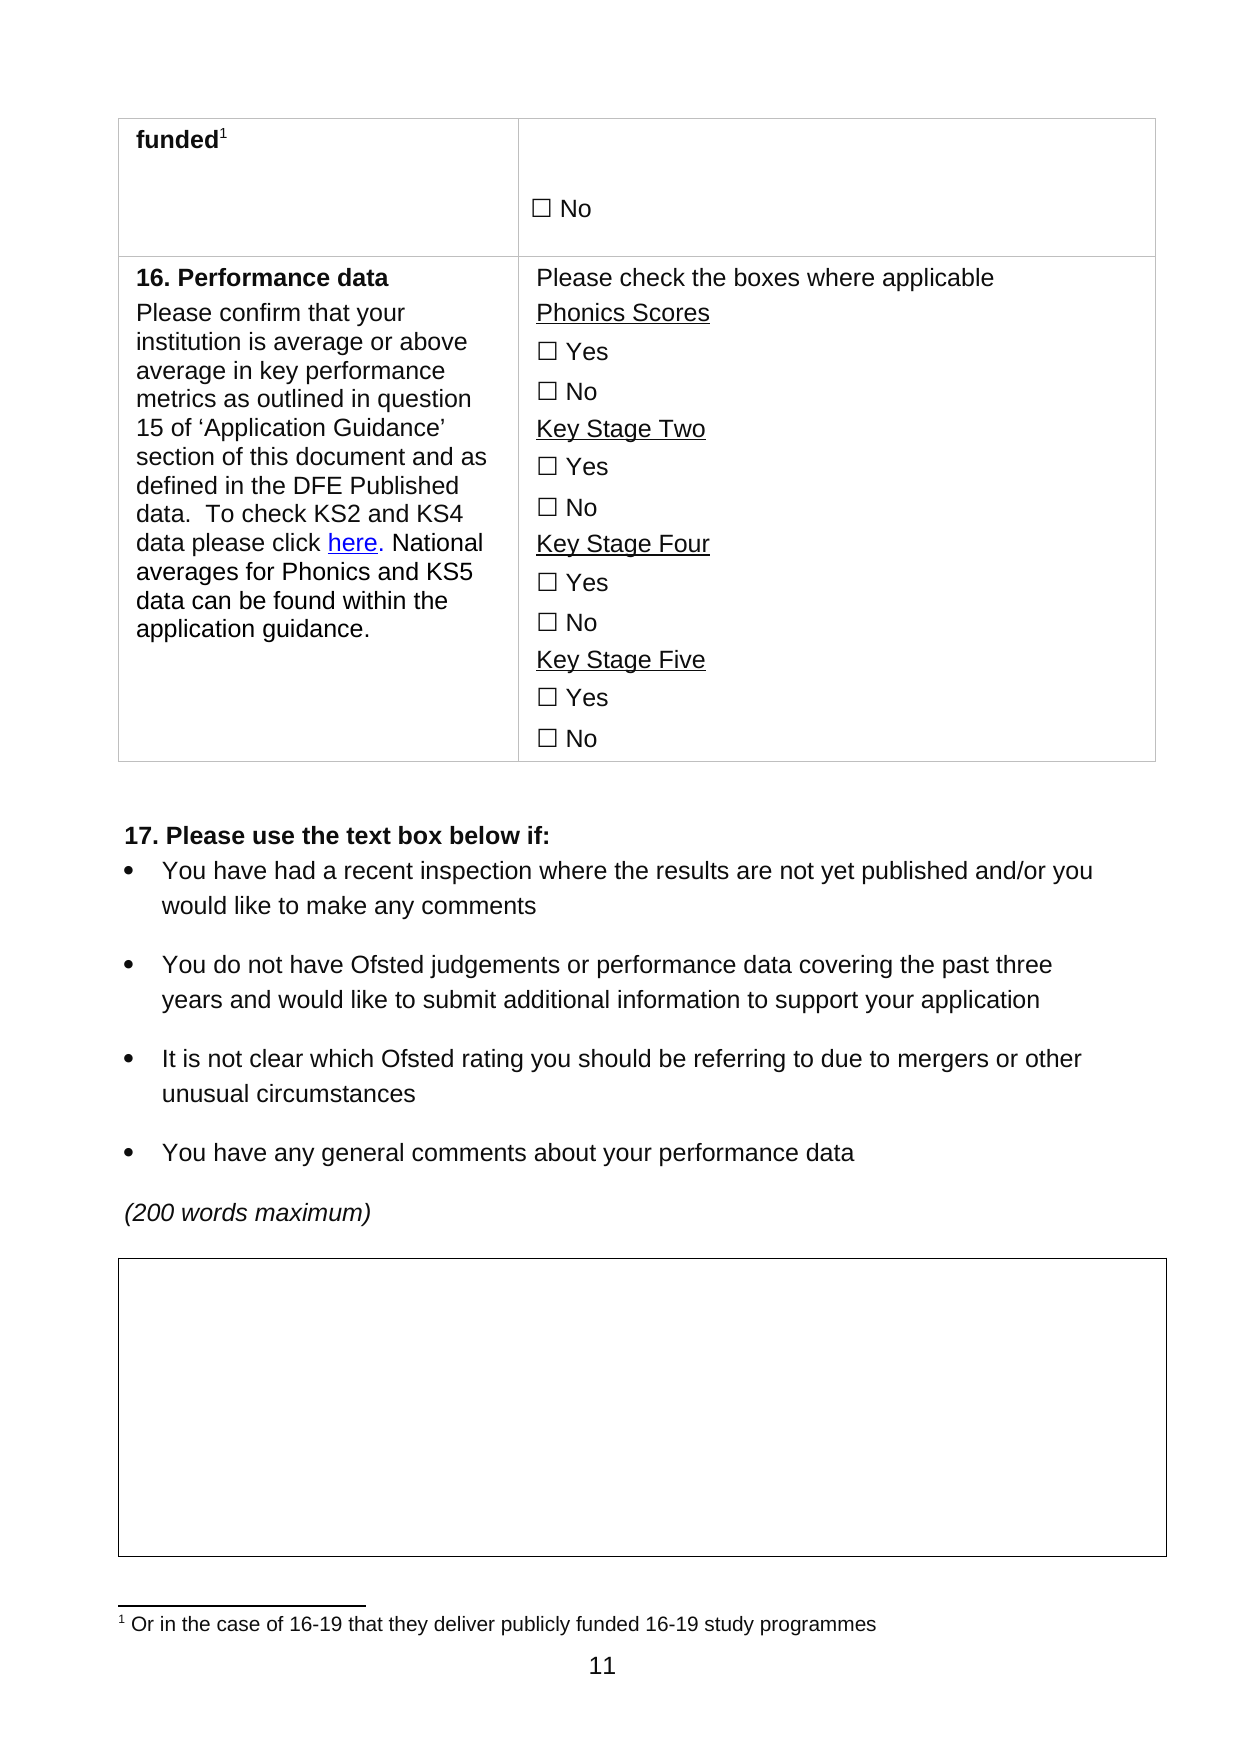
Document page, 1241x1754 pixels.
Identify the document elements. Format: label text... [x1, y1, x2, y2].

table_header [119, 1259, 1166, 1556]
list You have had a recent inspection where the results are not yet published and/or you would like to make any comments [124, 856, 1107, 919]
table_cell 16. Performance data Please confirm that your institution is average or above average in key performance metrics as outlined in question 15 of ‘Application Guidance’ section of this document and as defined in the DFE Published data. To check KS2 and KS4 data please click here. National averages for Phonics and KS5 data can be found within the application guidance. [119, 257, 518, 761]
table_cell Yes No [519, 119, 1155, 256]
list You have any general comments about your performance data [124, 1138, 1107, 1167]
list You do not have Ofsted judgements or performance data covering the past three years and would like to submit additional information to support your application [124, 950, 1107, 1014]
list It is not clear which Ofsted rating you should be referring to due to mergers or other unusual circumstances [124, 1044, 1107, 1108]
text 17. Please use the text box below if: [124, 821, 1101, 850]
text (200 words maximum) [124, 1198, 1107, 1227]
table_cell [119, 119, 518, 256]
table_cell Please check the boxes where applicable Phonics Scores Yes No Key Stage Two Yes No Key Stage Four Yes No Key Stage Five Yes No [519, 257, 1155, 761]
